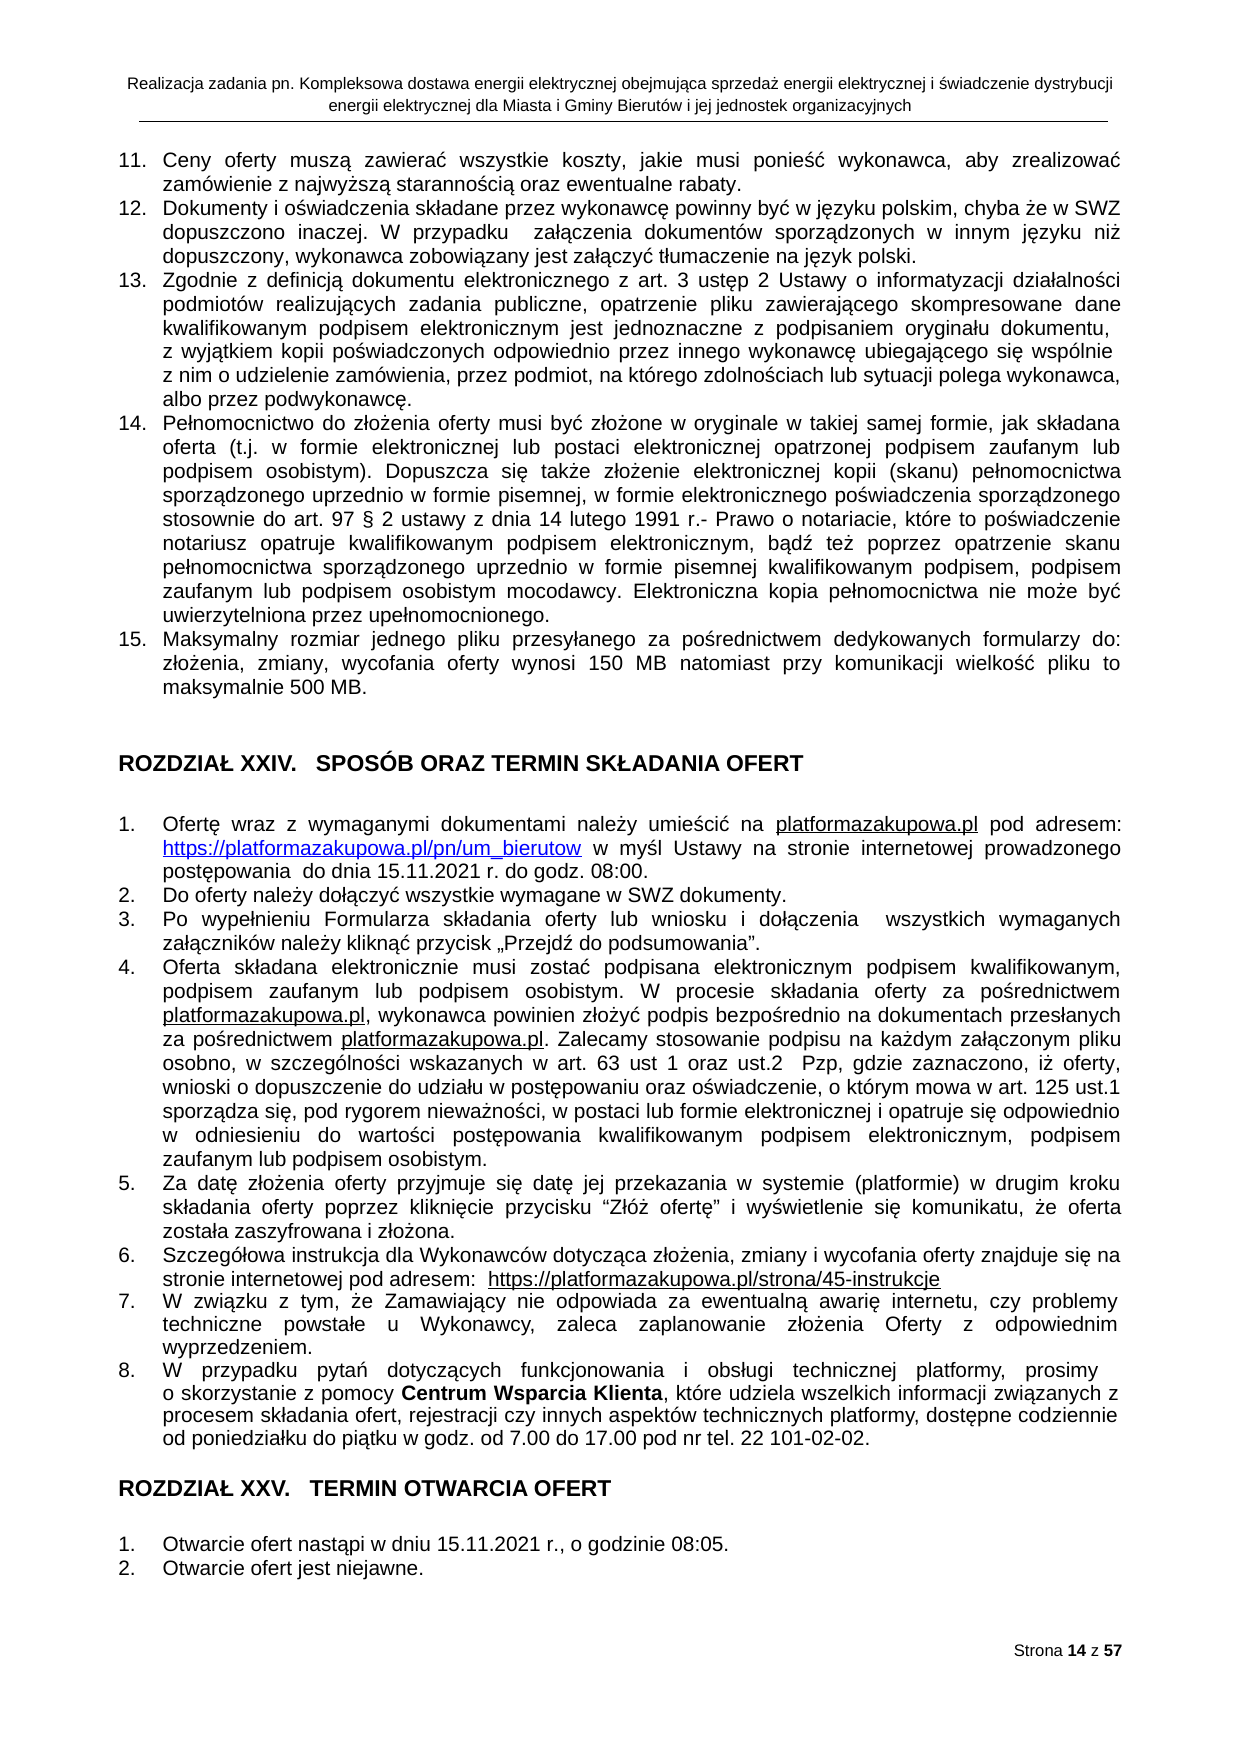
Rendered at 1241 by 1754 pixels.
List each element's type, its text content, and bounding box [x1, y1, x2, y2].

list Za datę złożenia oferty przyjmuje się datę jej przekazania w systemie (platformie) w drugim kroku składania oferty poprzez kliknięcie przycisku “Złóż ofertę” i wyświetlenie się komunikatu, że oferta została zaszyfrowana i złożona. [118, 1171, 1122, 1243]
list Do oferty należy dołączyć wszystkie wymagane w SWZ dokumenty. [118, 883, 1122, 907]
list W związku z tym, że Zamawiający nie odpowiada za ewentualną awarię internetu, czy problemy techniczne powstałe u Wykonawcy, zaleca zaplanowanie złożenia Oferty z odpowiednim wyprzedzeniem. [118, 1291, 1119, 1359]
list Ceny oferty muszą zawierać wszystkie koszty, jakie musi ponieść wykonawca, aby zrealizować zamówienie z najwyższą starannością oraz ewentualne rabaty. [118, 148, 1122, 196]
list Po wypełnieniu Formularza składania oferty lub wniosku i dołączenia wszystkich wymaganych załączników należy kliknąć przycisk „Przejdź do podsumowania”. [118, 907, 1122, 955]
list Maksymalny rozmiar jednego pliku przesyłanego za pośrednictwem dedykowanych formularzy do: złożenia, zmiany, wycofania oferty wynosi 150 MB natomiast przy komunikacji wielkość pliku to maksymalnie 500 MB. [118, 627, 1122, 699]
list Ofertę wraz z wymaganymi dokumentami należy umieścić na platformazakupowa.pl pod adresem: https://platformazakupowa.pl/pn/um_bierutow w myśl Ustawy na stronie internetowej prowadzonego postępowania do dnia 15.11.2021 r. do godz. 08:00. [118, 811, 1122, 883]
list Otwarcie ofert nastąpi w dniu 15.11.2021 r., o godzinie 08:05. [118, 1532, 1122, 1556]
list Pełnomocnictwo do złożenia oferty musi być złożone w oryginale w takiej samej formie, jak składana oferta (t.j. w formie elektronicznej lub postaci elektronicznej opatrzonej podpisem zaufanym lub podpisem osobistym). Dopuszcza się także złożenie elektronicznej kopii (skanu) pełnomocnictwa sporządzonego uprzednio w formie pisemnej, w formie elektronicznego poświadczenia sporządzonego stosownie do art. 97 § 2 ustawy z dnia 14 lutego 1991 r.- Prawo o notariacie, które to poświadczenie notariusz opatruje kwalifikowanym podpisem elektronicznym, bądź też poprzez opatrzenie skanu pełnomocnictwa sporządzonego uprzednio w formie pisemnej kwalifikowanym podpisem, podpisem zaufanym lub podpisem osobistym mocodawcy. Elektroniczna kopia pełnomocnictwa nie może być uwierzytelniona przez upełnomocnionego. [118, 411, 1122, 627]
subtitle ROZDZIAŁ XXV. TERMIN OTWARCIA OFERT [118, 1475, 1122, 1501]
list Dokumenty i oświadczenia składane przez wykonawcę powinny być w języku polskim, chyba że w SWZ dopuszczono inaczej. W przypadku załączenia dokumentów sporządzonych w innym języku niż dopuszczony, wykonawca zobowiązany jest załączyć tłumaczenie na język polski. [118, 196, 1122, 267]
list Zgodnie z definicją dokumentu elektronicznego z art. 3 ustęp 2 Ustawy o informatyzacji działalności podmiotów realizujących zadania publiczne, opatrzenie pliku zawierającego skompresowane dane kwalifikowanym podpisem elektronicznym jest jednoznaczne z podpisaniem oryginału dokumentu, z wyjątkiem kopii poświadczonych odpowiednio przez innego wykonawcę ubiegającego się wspólnie z nim o udzielenie zamówienia, przez podmiot, na którego zdolnościach lub sytuacji polega wykonawca, albo przez podwykonawcę. [118, 267, 1122, 411]
list Oferta składana elektronicznie musi zostać podpisana elektronicznym podpisem kwalifikowanym, podpisem zaufanym lub podpisem osobistym. W procesie składania oferty za pośrednictwem platformazakupowa.pl, wykonawca powinien złożyć podpis bezpośrednio na dokumentach przesłanych za pośrednictwem platformazakupowa.pl. Zalecamy stosowanie podpisu na każdym załączonym pliku osobno, w szczególności wskazanych w art. 63 ust 1 oraz ust.2 Pzp, gdzie zaznaczono, iż oferty, wnioski o dopuszczenie do udziału w postępowaniu oraz oświadczenie, o którym mowa w art. 125 ust.1 sporządza się, pod rygorem nieważności, w postaci lub formie elektronicznej i opatruje się odpowiednio w odniesieniu do wartości postępowania kwalifikowanym podpisem elektronicznym, podpisem zaufanym lub podpisem osobistym. [118, 955, 1122, 1171]
list Otwarcie ofert jest niejawne. [118, 1556, 1122, 1579]
list Szczegółowa instrukcja dla Wykonawców dotycząca złożenia, zmiany i wycofania oferty znajduje się na stronie internetowej pod adresem: https://platformazakupowa.pl/strona/45-instrukcje [118, 1243, 1122, 1291]
list W przypadku pytań dotyczących funkcjonowania i obsługi technicznej platformy, prosimy o skorzystanie z pomocy Centrum Wsparcia Klienta, które udziela wszelkich informacji związanych z procesem składania ofert, rejestracji czy innych aspektów technicznych platformy, dostępne codziennie od poniedziałku do piątku w godz. od 7.00 do 17.00 pod nr tel. 22 101-02-02. [118, 1359, 1119, 1450]
subtitle ROZDZIAŁ XXIV. SPOSÓB ORAZ TERMIN SKŁADANIA OFERT [118, 724, 1122, 776]
